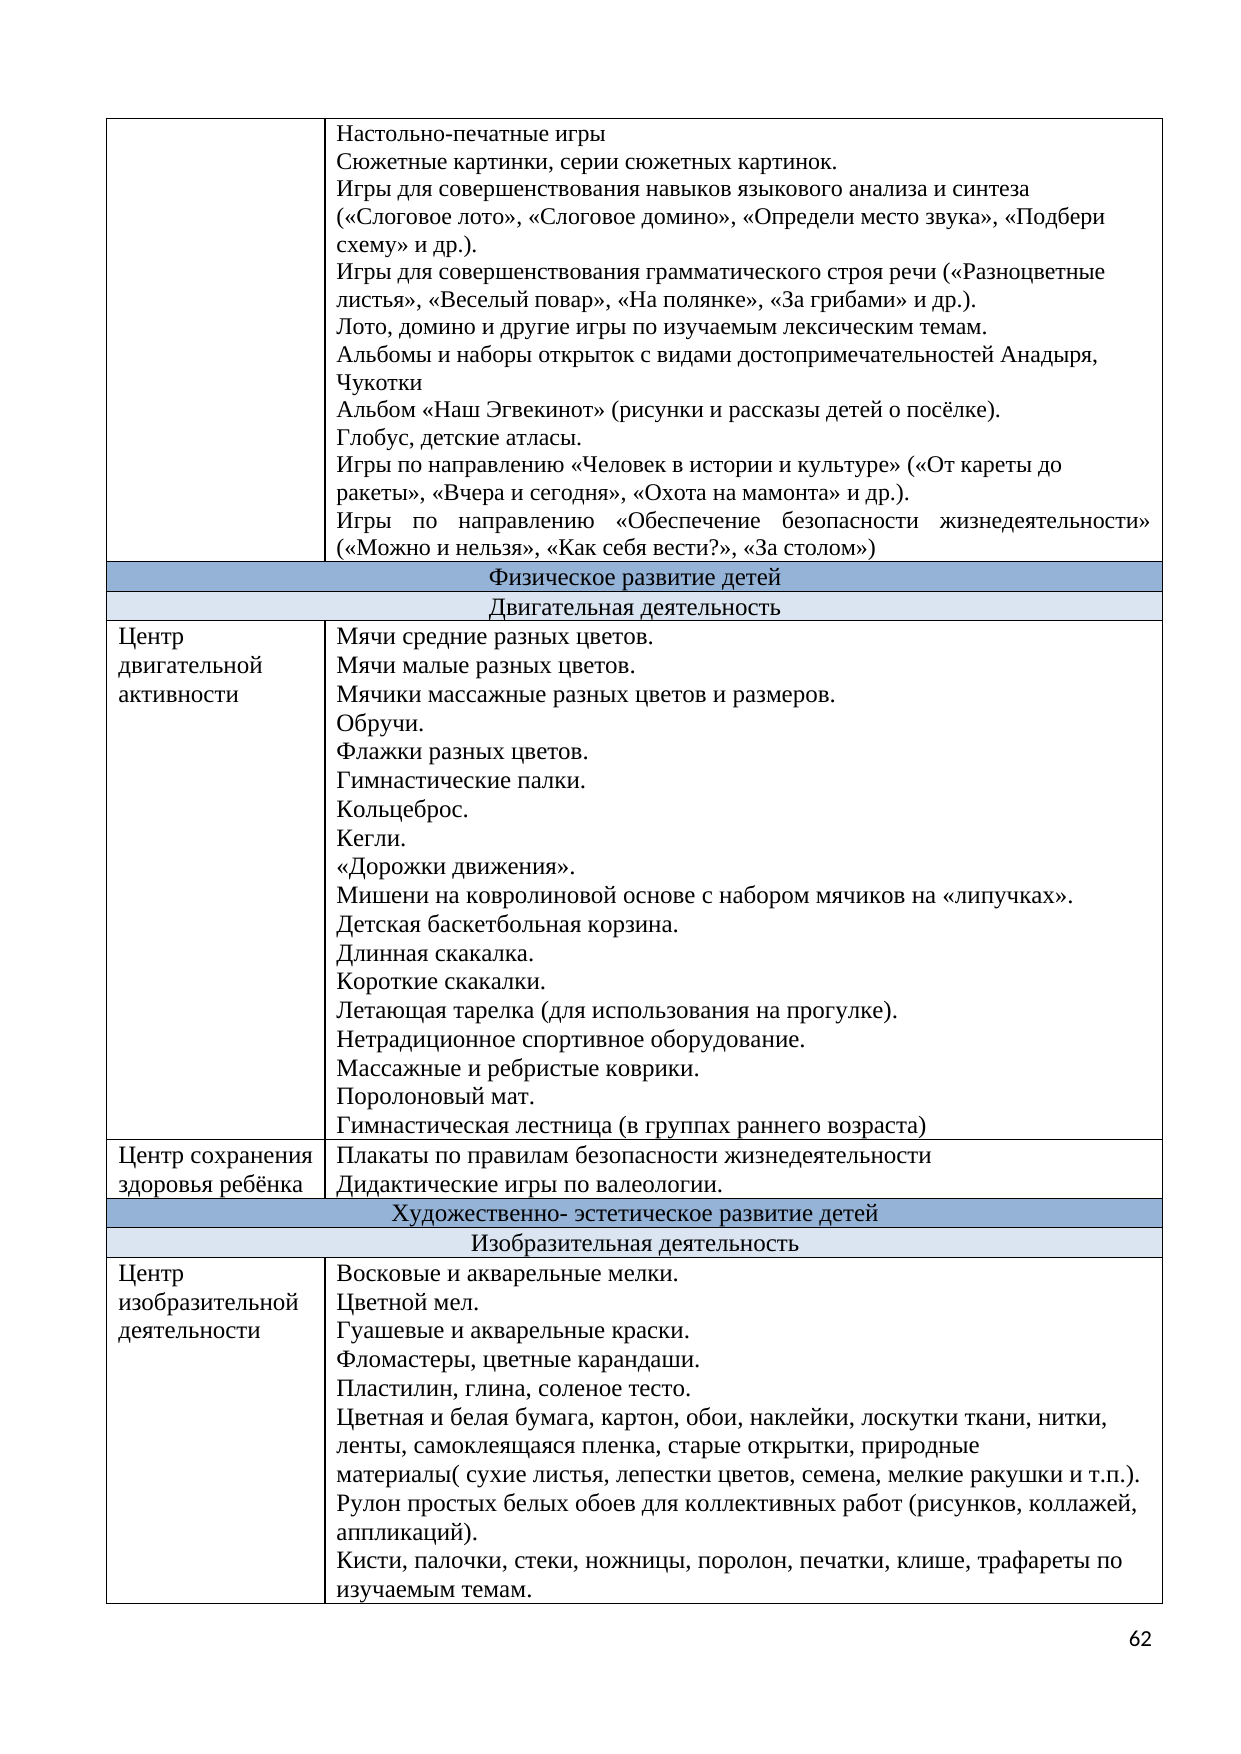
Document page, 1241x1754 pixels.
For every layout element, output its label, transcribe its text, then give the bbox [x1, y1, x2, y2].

table_cell Плакаты по правилам безопасности жизнедеятельности Дидактические игры по валеологии. [326, 1140, 1162, 1197]
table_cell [107, 1258, 324, 1603]
table_cell Физическое развитие детей [107, 562, 1162, 591]
table_cell Центр двигательной активности [107, 621, 324, 1139]
table_cell Изобразительная деятельность [107, 1228, 1162, 1257]
table_cell Мячи средние разных цветов. Мячи малые разных цветов. Мячики массажные разных цветов и размеров. Обручи. Флажки разных цветов. Гимнастические палки. Кольцеброс. Кегли. «Дорожки движения». Мишени на ковролиновой основе с набором мячиков на «липучках». Детская баскетбольная корзина. Длинная скакалка. Короткие скакалки. Летающая тарелка (для использования на прогулке). Нетрадиционное спортивное оборудование. Массажные и ребристые коврики. Поролоновый мат. Гимнастическая лестница (в группах раннего возраста) [326, 621, 1162, 1139]
table_cell Художественно- эстетическое развитие детей [107, 1199, 1162, 1227]
table_cell Центр сохранения здоровья ребёнка [107, 1140, 324, 1197]
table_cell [107, 119, 324, 561]
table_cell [326, 1258, 1162, 1603]
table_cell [326, 119, 1162, 561]
table_cell Двигательная деятельность [107, 592, 1162, 620]
